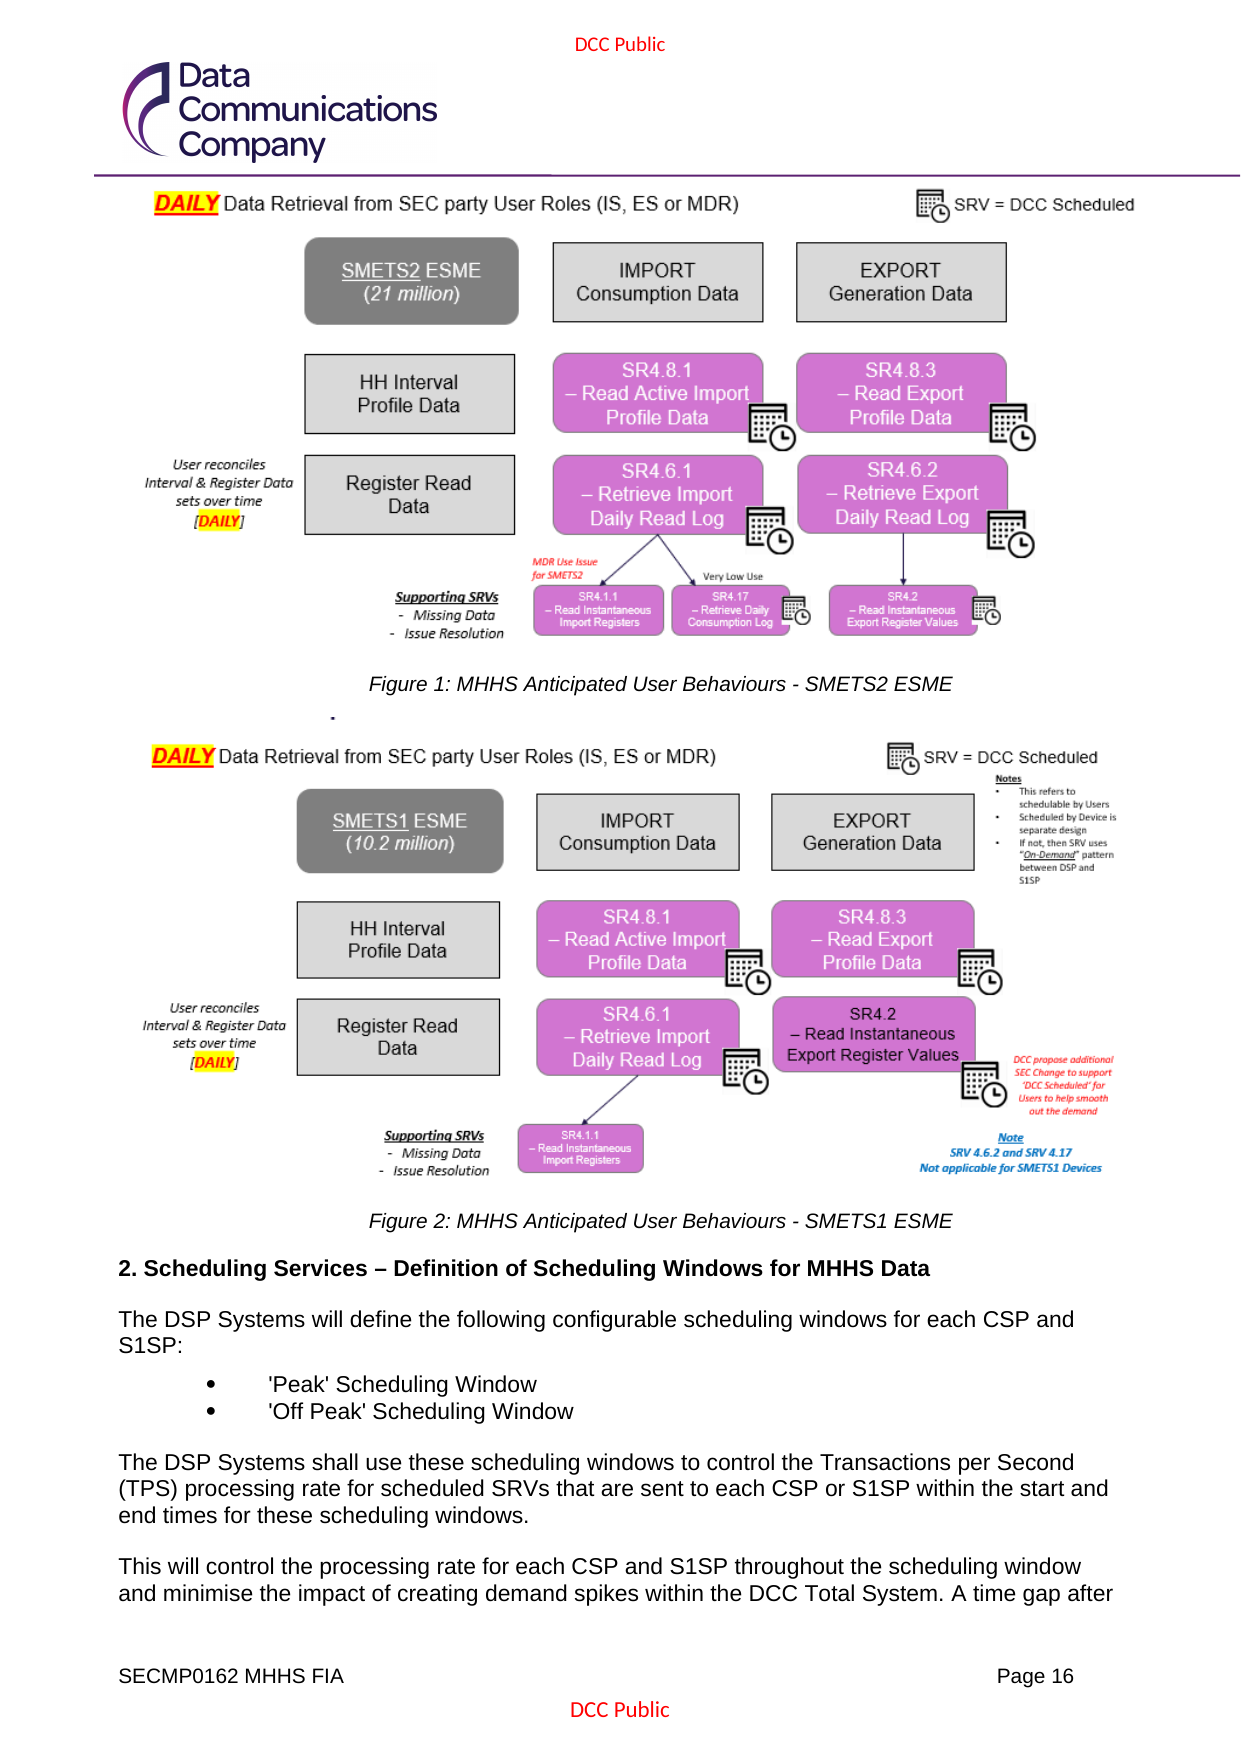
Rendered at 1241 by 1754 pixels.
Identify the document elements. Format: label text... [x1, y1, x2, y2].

list 'Off Peak' Scheduling Window [207, 1398, 1122, 1424]
picture [118, 717, 1122, 1179]
text Figure 2: MHHS Anticipated User Behaviours - SMETS1 ESME [368, 1209, 955, 1233]
list 'Peak' Scheduling Window [207, 1371, 1122, 1398]
text Figure 1: MHHS Anticipated User Behaviours - SMETS2 ESME [368, 672, 955, 696]
text 2. Scheduling Services – Definition of Scheduling Windows for MHHS Data [118, 1255, 1122, 1281]
picture [118, 177, 1156, 642]
picture [122, 62, 437, 163]
text The DSP Systems will define the following configurable scheduling windows for each CSP and S1SP: [118, 1306, 1122, 1359]
text The DSP Systems shall use these scheduling windows to control the Transactions per Second (TPS) processing rate for scheduled SRVs that are sent to each CSP or S1SP within the start and end times for these scheduling windows. [118, 1449, 1122, 1528]
